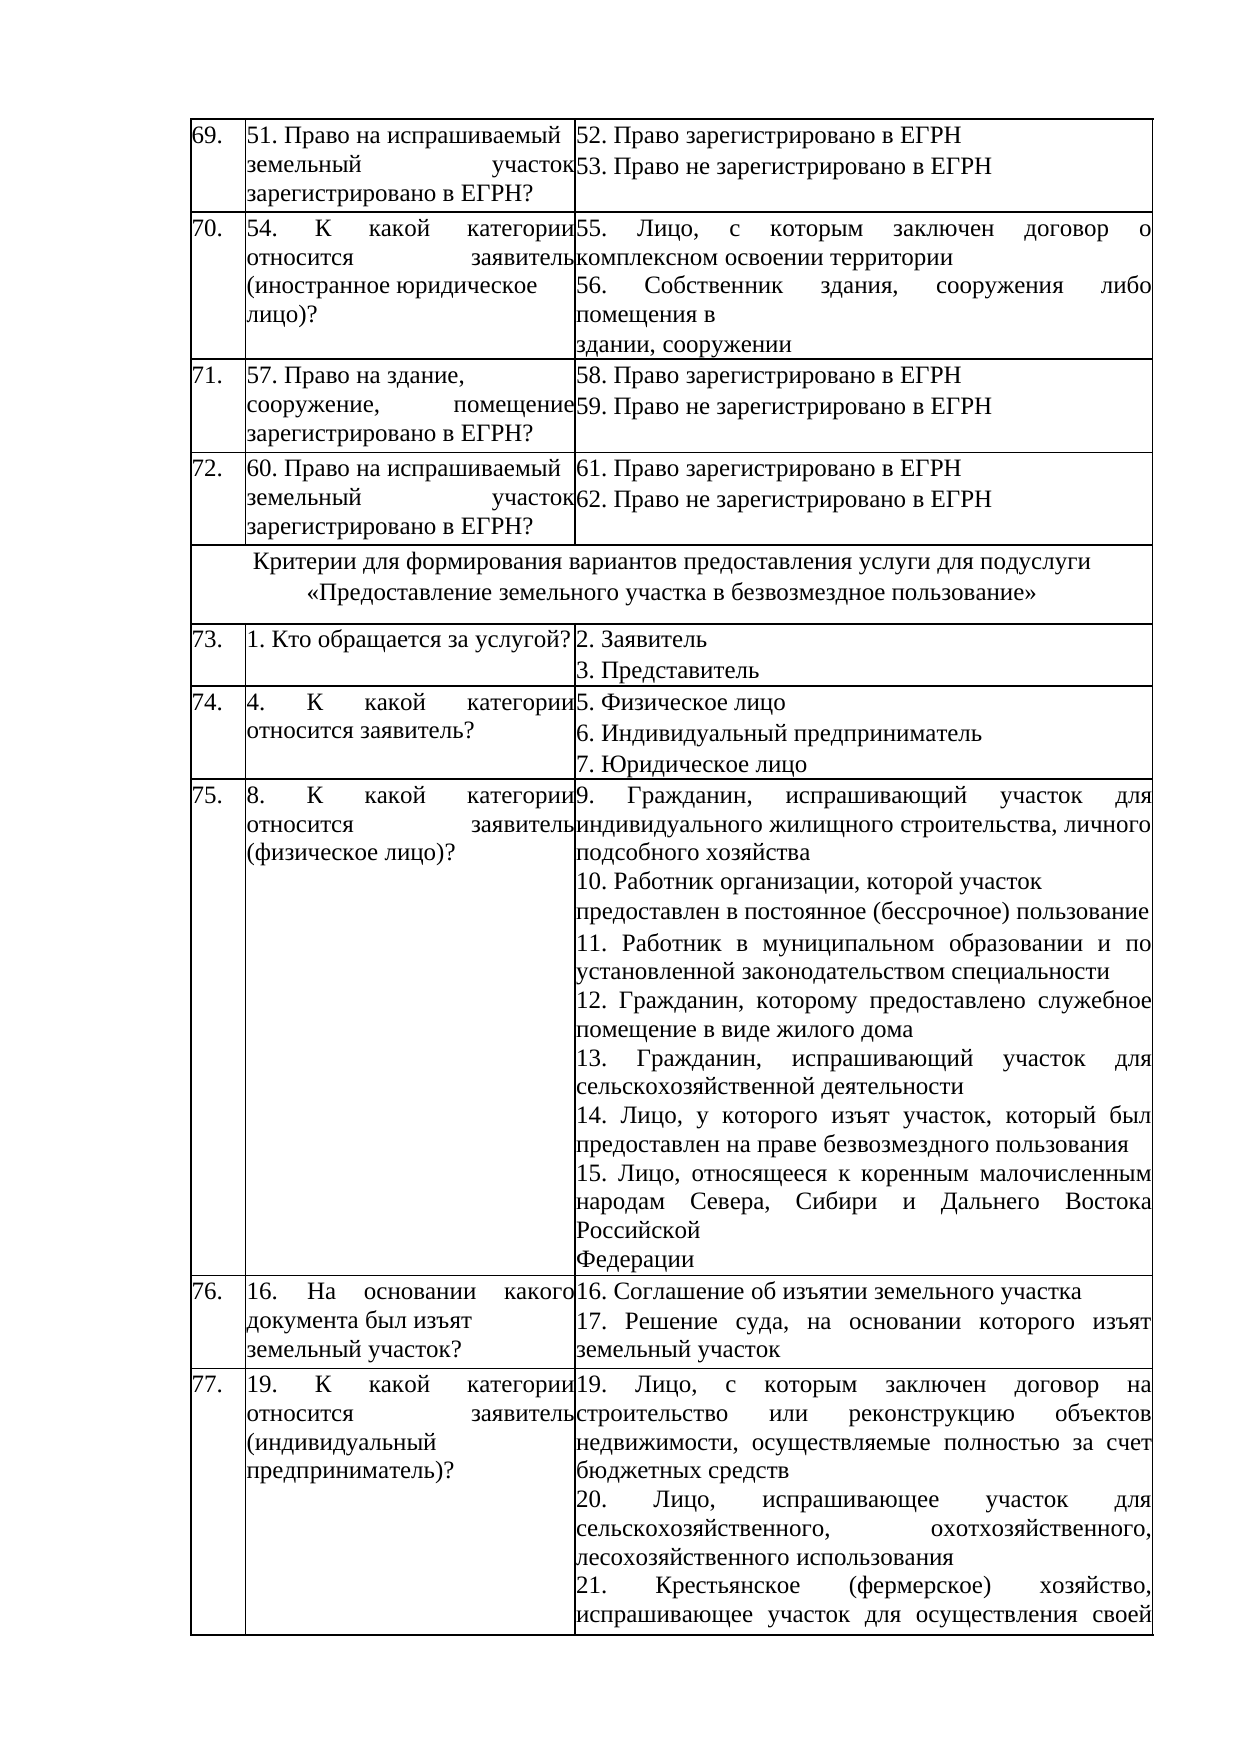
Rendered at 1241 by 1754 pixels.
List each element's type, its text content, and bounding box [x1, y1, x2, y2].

table_cell 76. [192, 1276, 245, 1368]
table_cell 73. [192, 625, 245, 685]
table_cell 9. Гражданин, испрашивающий участок для индивидуального жилищного строительства, личного подсобного хозяйства 10. Работник организации, которой участок предоставлен в постоянное (бессрочное) пользование 11. Работник в муниципальном образовании и по установленной законодательством специальности 12. Гражданин, которому предоставлено служебное помещение в виде жилого дома 13. Гражданин, испрашивающий участок для сельскохозяйственной деятельности 14. Лицо, у которого изъят участок, который был предоставлен на праве безвозмездного пользования 15. Лицо, относящееся к коренным малочисленным народам Севера, Сибири и Дальнего Востока Российской Федерации [576, 780, 1152, 1275]
table_cell Критерии для формирования вариантов предоставления услуги для подуслуги «Предоставление земельного участка в безвозмездное пользование» [192, 546, 1152, 623]
table_cell 61. Право зарегистрировано в ЕГРН 62. Право не зарегистрировано в ЕГРН [576, 453, 1152, 544]
table_cell 72. [192, 453, 245, 544]
table_cell 16. На основании какого документа был изъят земельный участок? [246, 1276, 574, 1368]
table_cell 55. Лицо, с которым заключен договор о комплексном освоении территории 56. Собственник здания, сооружения либо помещения в здании, сооружении [576, 213, 1152, 358]
table_cell 58. Право зарегистрировано в ЕГРН 59. Право не зарегистрировано в ЕГРН [576, 360, 1152, 451]
table_cell 75. [192, 780, 245, 1275]
table_cell 60. Право на испрашиваемый земельный участок зарегистрировано в ЕГРН? [246, 453, 574, 544]
table_cell 4. К какой категории относится заявитель? [246, 687, 574, 778]
table_cell 57. Право на здание, сооружение, помещение зарегистрировано в ЕГРН? [246, 360, 574, 451]
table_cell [576, 1369, 1152, 1634]
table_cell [246, 1369, 574, 1634]
table_cell 52. Право зарегистрировано в ЕГРН 53. Право не зарегистрировано в ЕГРН [576, 120, 1152, 211]
table_cell 74. [192, 687, 245, 778]
table_cell 16. Соглашение об изъятии земельного участка 17. Решение суда, на основании которого изъят земельный участок [576, 1276, 1152, 1368]
table_cell 5. Физическое лицо 6. Индивидуальный предприниматель 7. Юридическое лицо [576, 687, 1152, 778]
table_cell 54. К какой категории относится заявитель (иностранное юридическое лицо)? [246, 213, 574, 358]
table_cell 69. [192, 120, 245, 211]
table_cell 71. [192, 360, 245, 451]
table_cell 8. К какой категории относится заявитель (физическое лицо)? [246, 780, 574, 1275]
table_cell 51. Право на испрашиваемый земельный участок зарегистрировано в ЕГРН? [246, 120, 574, 211]
table_cell 1. Кто обращается за услугой? [246, 625, 574, 685]
table_cell 2. Заявитель 3. Представитель [576, 625, 1152, 685]
table_cell 77. [192, 1369, 245, 1634]
table_cell 70. [192, 213, 245, 358]
